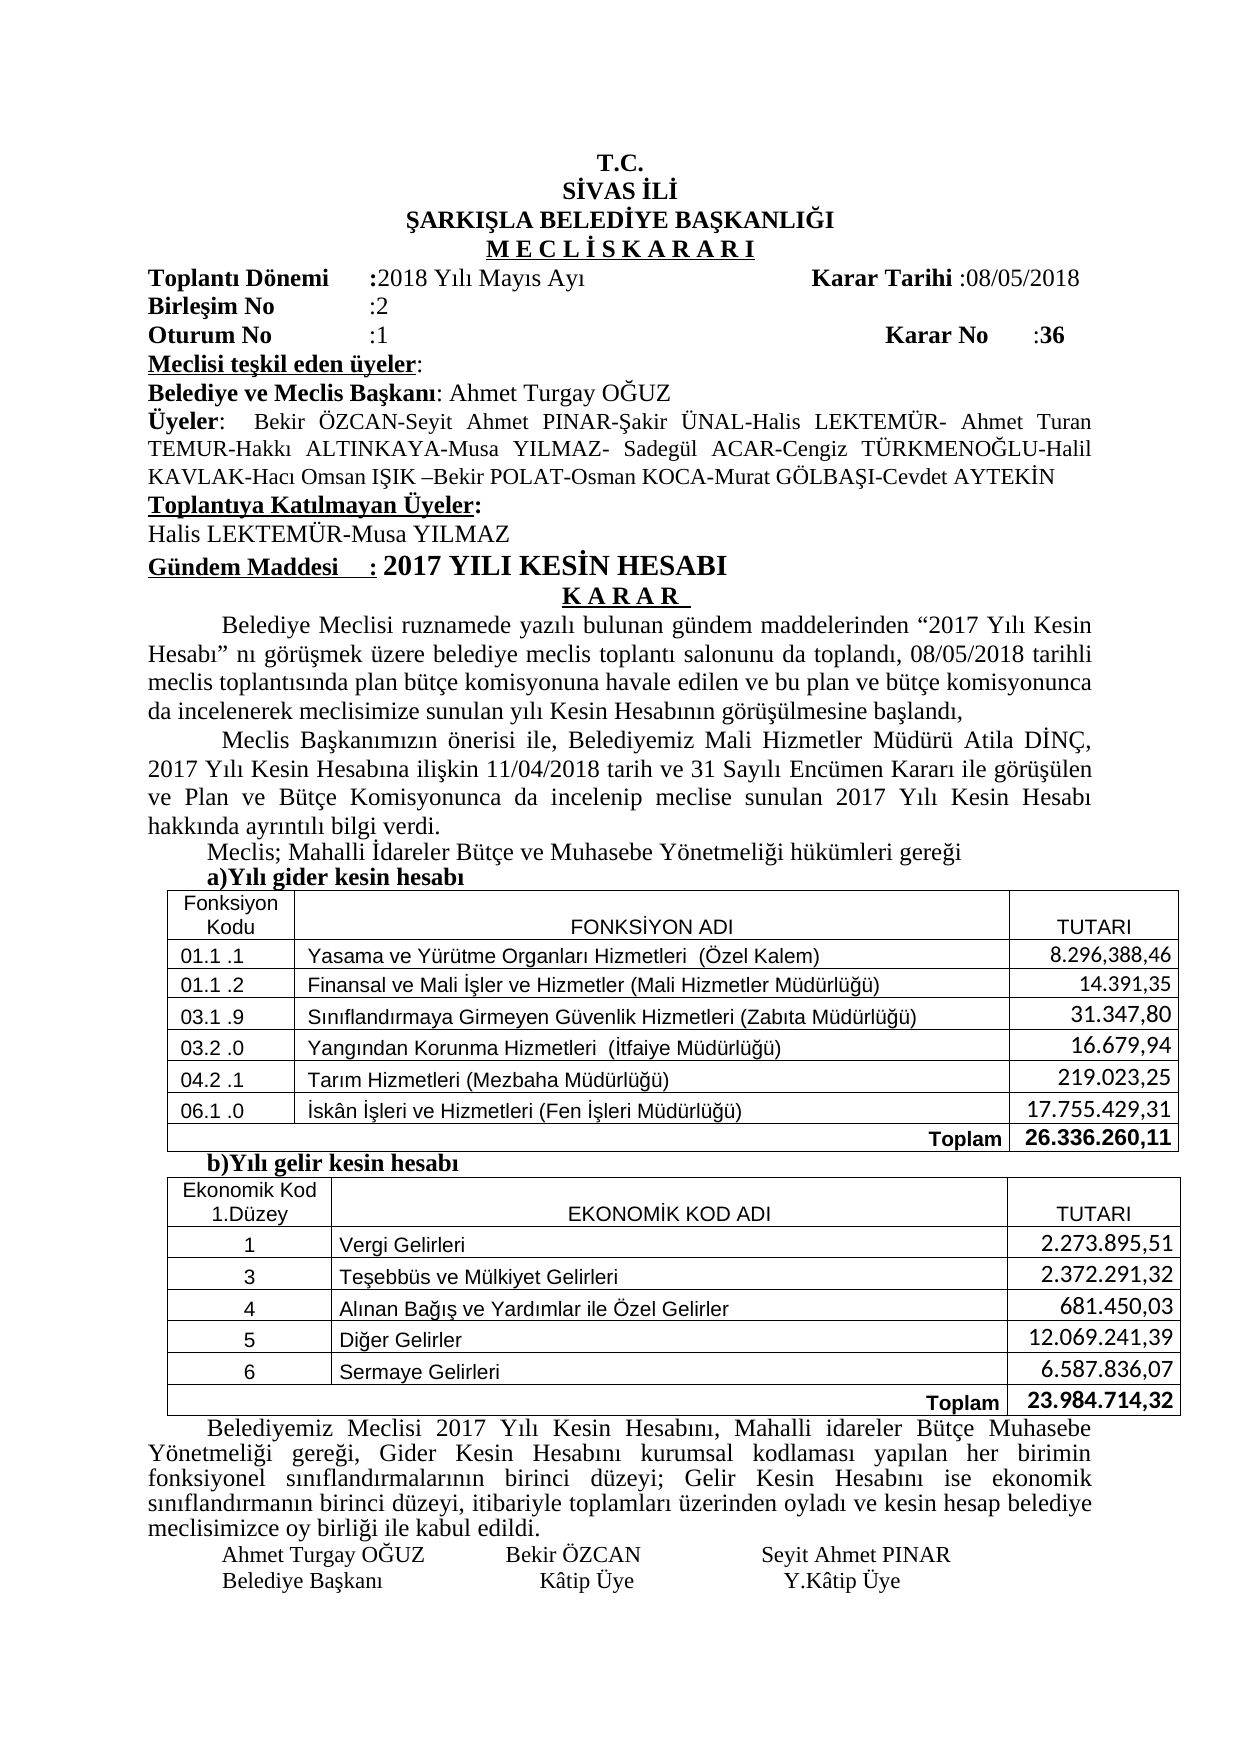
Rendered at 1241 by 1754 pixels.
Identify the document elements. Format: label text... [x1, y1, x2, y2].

table_cell 219.023,25 [1010, 1061, 1178, 1092]
table_cell 14.391,35 [1010, 969, 1178, 997]
table_cell 17.755.429,31 [1010, 1093, 1178, 1123]
table_cell 12.069.241,39 [1008, 1321, 1180, 1352]
table_cell Sınıflandırmaya Girmeyen Güvenlik Hizmetleri (Zabıta Müdürlüğü) [295, 998, 1009, 1029]
table_cell 681.450,03 [1008, 1290, 1180, 1320]
text ŞARKIŞLA BELEDİYE BAŞKANLIĞI [148, 205, 1093, 234]
text M E C L İ S K A R A R I [148, 234, 1093, 263]
table_cell 23.984.714,32 [1008, 1385, 1180, 1415]
table_cell Yasama ve Yürütme Organları Hizmetleri (Özel Kalem) [295, 940, 1009, 968]
table_cell 01.1 .2 [168, 969, 294, 997]
text b)Yılı gelir kesin hesabı [148, 1152, 1093, 1177]
table_cell Alınan Bağış ve Yardımlar ile Özel Gelirler [332, 1290, 1007, 1320]
table_cell 06.1 .0 [168, 1093, 294, 1123]
table_cell 2.273.895,51 [1008, 1227, 1180, 1257]
text T.C. [148, 148, 1093, 176]
table_cell 03.1 .9 [168, 998, 294, 1029]
table_cell 6.587.836,07 [1008, 1353, 1180, 1383]
text Belediye Başkanı Kâtip Üye Y.Kâtip Üye [148, 1567, 1093, 1594]
table_cell Toplam [168, 1385, 1007, 1415]
text SİVAS İLİ [148, 176, 1093, 205]
text Ahmet Turgay OĞUZ Bekir ÖZCAN Seyit Ahmet PINAR [148, 1541, 1093, 1567]
text Üyeler: Bekir ÖZCAN-Seyit Ahmet PINAR-Şakir ÜNAL-Halis LEKTEMÜR- Ahmet Turan TEMUR-Hakkı ALTINKAYA-Musa YILMAZ- Sadegül ACAR-Cengiz TÜRKMENOĞLU-Halil KAVLAK-Hacı Omsan IŞIK –Bekir POLAT-Osman KOCA-Murat GÖLBAŞI-Cevdet AYTEKİN [148, 406, 1093, 490]
table_cell 03.2 .0 [168, 1030, 294, 1060]
text Toplantı Dönemi :2018 Yılı Mayıs Ayı Karar Tarihi :08/05/2018 [148, 263, 1093, 291]
table_cell 04.2 .1 [168, 1061, 294, 1092]
table_cell 8.296,388,46 [1010, 940, 1178, 968]
text Halis LEKTEMÜR-Musa YILMAZ [148, 519, 1093, 548]
table_cell Yangından Korunma Hizmetleri (İtfaiye Müdürlüğü) [295, 1030, 1009, 1060]
table_header FONKSİYON ADI [295, 891, 1009, 939]
table_cell Diğer Gelirler [332, 1321, 1007, 1352]
table_header EKONOMİK KOD ADI [332, 1178, 1007, 1226]
text Gündem Maddesi : 2017 YILI KESİN HESABI [148, 548, 1093, 581]
table_cell Tarım Hizmetleri (Mezbaha Müdürlüğü) [295, 1061, 1009, 1092]
table_cell 31.347,80 [1010, 998, 1178, 1029]
table_cell Toplam [168, 1124, 1009, 1151]
table_cell Finansal ve Mali İşler ve Hizmetler (Mali Hizmetler Müdürlüğü) [295, 969, 1009, 997]
table_cell 26.336.260,11 [1010, 1124, 1178, 1151]
table_cell 6 [168, 1353, 331, 1383]
table_cell Teşebbüs ve Mülkiyet Gelirleri [332, 1258, 1007, 1289]
table_header Ekonomik Kod 1.Düzey [168, 1178, 331, 1226]
table_header TUTARI [1008, 1178, 1180, 1226]
table_cell 1 [168, 1227, 331, 1257]
text a)Yılı gider kesin hesabı [148, 865, 1093, 890]
text Belediye Meclisi ruznamede yazılı bulunan gündem maddelerinden “2017 Yılı Kesin Hesabı” nı görüşmek üzere belediye meclis toplantı salonunu da toplandı, 08/05/2018 tarihli meclis toplantısında plan bütçe komisyonuna havale edilen ve bu plan ve bütçe komisyonunca da incelenerek meclisimize sunulan yılı Kesin Hesabının görüşülmesine başlandı, [148, 610, 1093, 725]
text Oturum No :1 Karar No :36 [148, 320, 1093, 349]
text K A R A R [148, 581, 1093, 610]
text Belediyemiz Meclisi 2017 Yılı Kesin Hesabını, Mahalli idareler Bütçe Muhasebe Yönetmeliği gereği, Gider Kesin Hesabını kurumsal kodlaması yapılan her birimin fonksiyonel sınıflandırmalarının birinci düzeyi; Gelir Kesin Hesabını ise ekonomik sınıflandırmanın birinci düzeyi, itibariyle toplamları üzerinden oyladı ve kesin hesap belediye meclisimizce oy birliği ile kabul edildi. [148, 1416, 1093, 1541]
text Meclis Başkanımızın önerisi ile, Belediyemiz Mali Hizmetler Müdürü Atila DİNÇ, 2017 Yılı Kesin Hesabına ilişkin 11/04/2018 tarih ve 31 Sayılı Encümen Kararı ile görüşülen ve Plan ve Bütçe Komisyonunca da incelenip meclise sunulan 2017 Yılı Kesin Hesabı hakkında ayrıntılı bilgi verdi. [148, 725, 1093, 840]
text Meclis; Mahalli İdareler Bütçe ve Muhasebe Yönetmeliği hükümleri gereği [148, 840, 1093, 865]
table_cell 3 [168, 1258, 331, 1289]
table_cell 4 [168, 1290, 331, 1320]
text Meclisi teşkil eden üyeler: [148, 349, 1093, 378]
text Belediye ve Meclis Başkanı: Ahmet Turgay OĞUZ [148, 378, 1093, 406]
table_header Fonksiyon Kodu [168, 891, 294, 939]
table_header TUTARI [1010, 891, 1178, 939]
table_cell İskân İşleri ve Hizmetleri (Fen İşleri Müdürlüğü) [295, 1093, 1009, 1123]
table_cell 2.372.291,32 [1008, 1258, 1180, 1289]
table_cell 5 [168, 1321, 331, 1352]
text Toplantıya Katılmayan Üyeler: [148, 490, 1093, 519]
table_cell Vergi Gelirleri [332, 1227, 1007, 1257]
table_cell 01.1 .1 [168, 940, 294, 968]
table_cell 16.679,94 [1010, 1030, 1178, 1060]
table_cell Sermaye Gelirleri [332, 1353, 1007, 1383]
text Birleşim No :2 [148, 291, 1093, 320]
